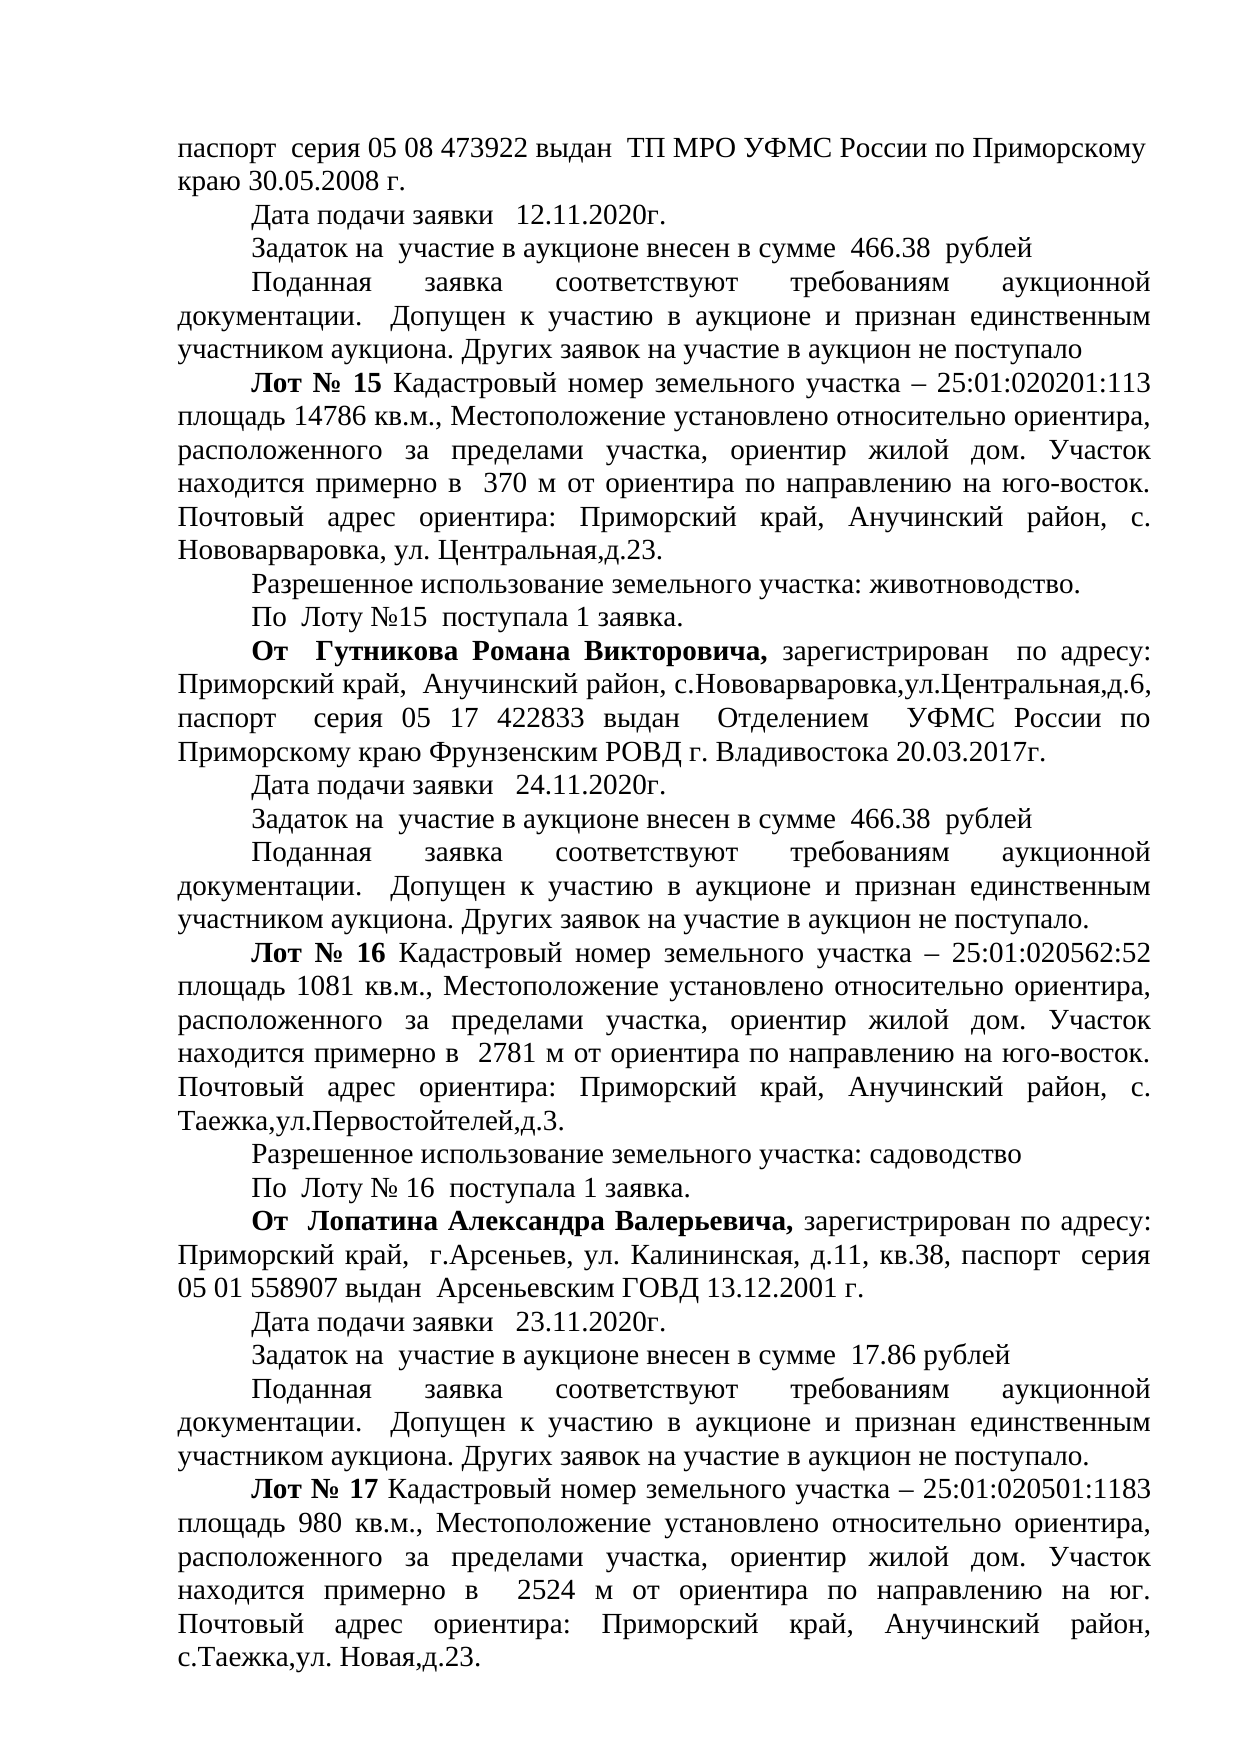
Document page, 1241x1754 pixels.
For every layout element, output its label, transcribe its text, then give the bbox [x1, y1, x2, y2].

text Разрешенное использование земельного участка: садоводство [177, 1136, 1152, 1170]
text По Лоту №15 поступала 1 заявка. [177, 599, 1152, 633]
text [177, 130, 1152, 197]
text По Лоту № 16 поступала 1 заявка. [177, 1170, 1152, 1203]
text Дата подачи заявки 24.11.2020г. [177, 767, 1152, 801]
text Лот № 17 Кадастровый номер земельного участка – 25:01:020501:1183 площадь 980 кв.м., Местоположение установлено относительно ориентира, расположенного за пределами участка, ориентир жилой дом. Участок находится примерно в 2524 м от ориентира по направлению на юг. Почтовый адрес ориентира: Приморский край, Анучинский район, с.Таежка,ул. Новая,д.23. [177, 1472, 1152, 1673]
text От Гутникова Романа Викторовича, зарегистрирован по адресу: Приморский край, Анучинский район, с.Нововарваровка,ул.Центральная,д.6, паспорт серия 05 17 422833 выдан Отделением УФМС России по Приморскому краю Фрунзенским РОВД г. Владивостока 20.03.2017г. [177, 633, 1152, 767]
text Дата подачи заявки 23.11.2020г. [177, 1304, 1152, 1337]
text Дата подачи заявки 12.11.2020г. [177, 197, 1152, 231]
text Задаток на участие в аукционе внесен в сумме 466.38 рублей [177, 801, 1152, 834]
text Разрешенное использование земельного участка: животноводство. [177, 566, 1152, 599]
text Задаток на участие в аукционе внесен в сумме 17.86 рублей [177, 1337, 1152, 1371]
text Задаток на участие в аукционе внесен в сумме 466.38 рублей [177, 231, 1152, 264]
text Лот № 15 Кадастровый номер земельного участка – 25:01:020201:113 площадь 14786 кв.м., Местоположение установлено относительно ориентира, расположенного за пределами участка, ориентир жилой дом. Участок находится примерно в 370 м от ориентира по направлению на юго-восток. Почтовый адрес ориентира: Приморский край, Анучинский район, с. Нововарваровка, ул. Центральная,д.23. [177, 365, 1152, 566]
text Лот № 16 Кадастровый номер земельного участка – 25:01:020562:52 площадь 1081 кв.м., Местоположение установлено относительно ориентира, расположенного за пределами участка, ориентир жилой дом. Участок находится примерно в 2781 м от ориентира по направлению на юго-восток. Почтовый адрес ориентира: Приморский край, Анучинский район, с. Таежка,ул.Первостойтелей,д.3. [177, 935, 1152, 1136]
text От Лопатина Александра Валерьевича, зарегистрирован по адресу: Приморский край, г.Арсеньев, ул. Калининская, д.11, кв.38, паспорт серия 05 01 558907 выдан Арсеньевским ГОВД 13.12.2001 г. [177, 1203, 1152, 1304]
